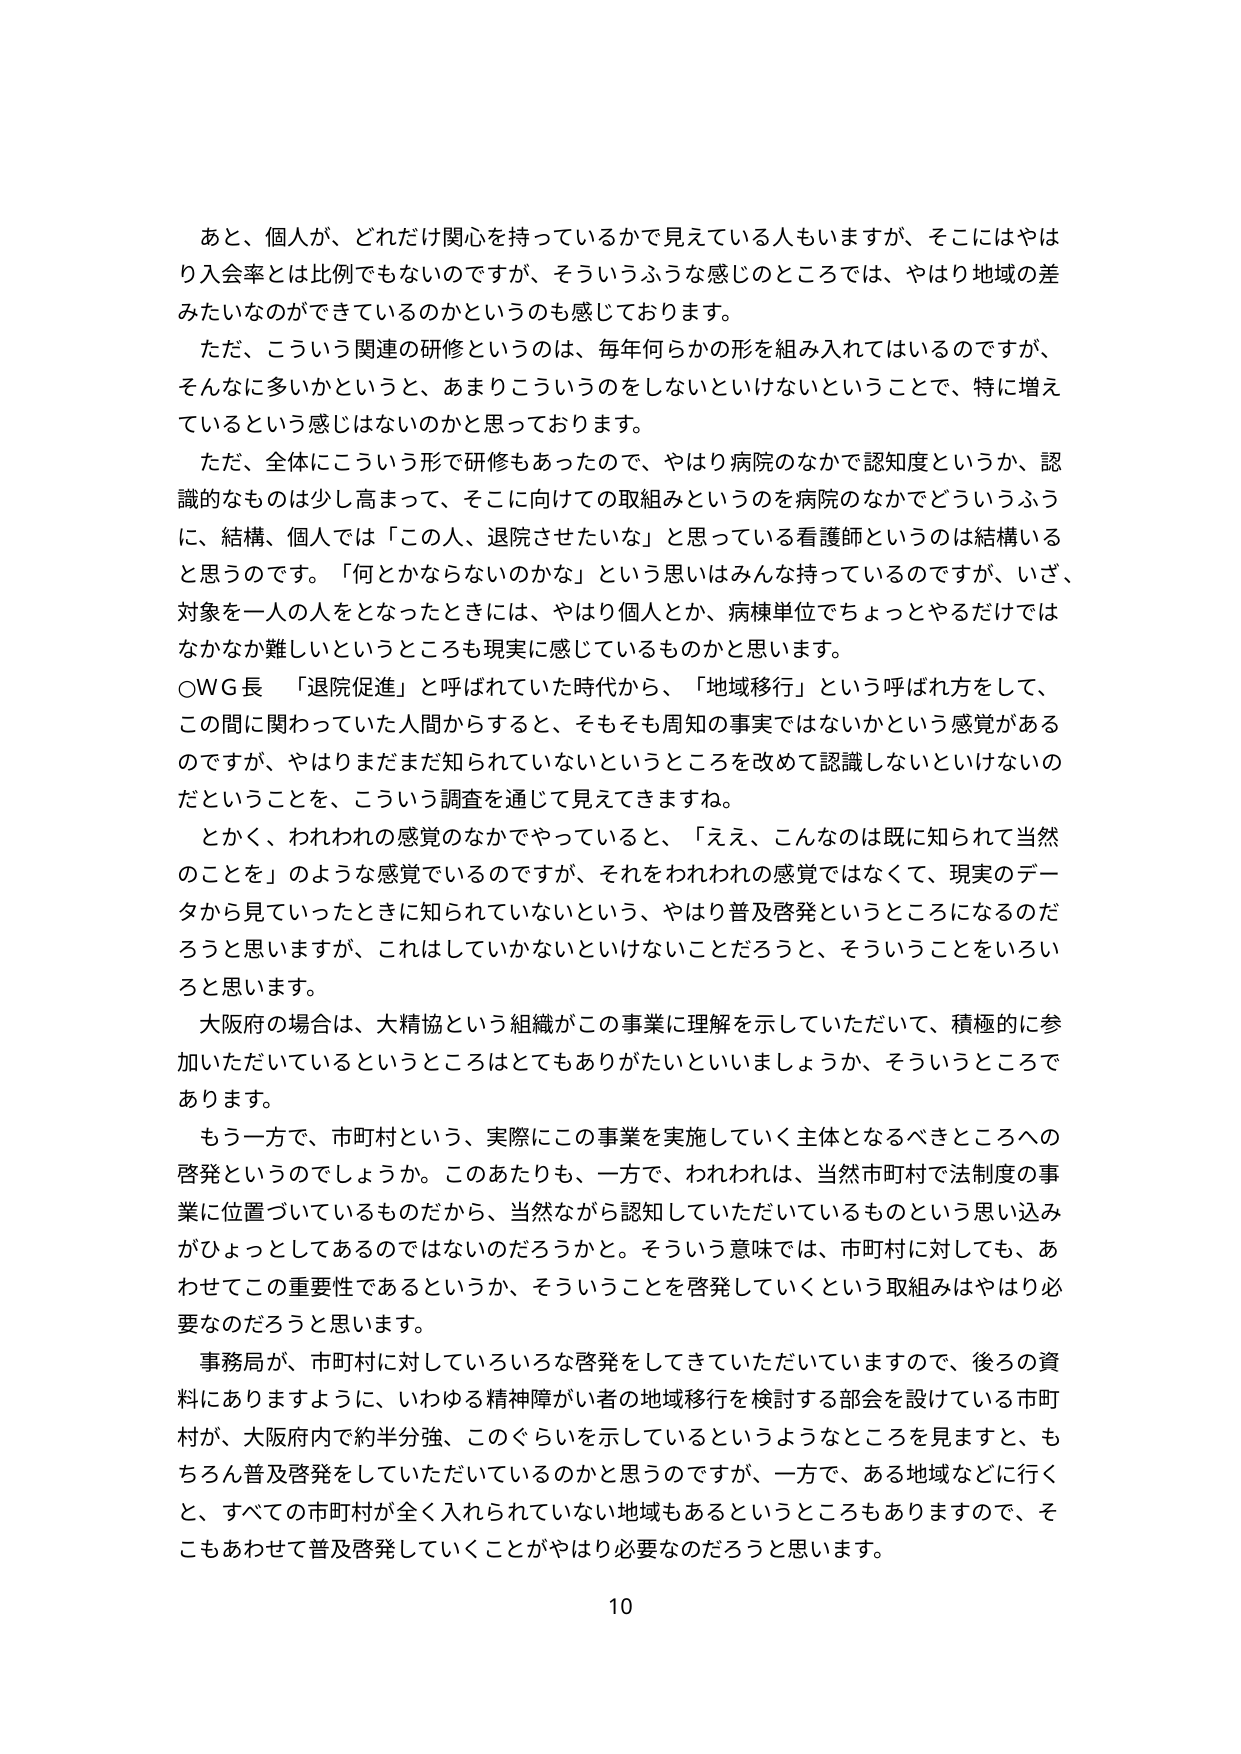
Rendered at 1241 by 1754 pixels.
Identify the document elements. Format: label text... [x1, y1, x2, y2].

text あと、個人が、どれだけ関心を持っているかで見えている人もいますが、そこにはやはり入会率とは比例でもないのですが、そういうふうな感じのところでは、やはり地域の差みたいなのができているのかというのも感じております。 [177, 217, 1063, 329]
text ただ、こういう関連の研修というのは、毎年何らかの形を組み入れてはいるのですが、そんなに多いかというと、あまりこういうのをしないといけないということで、特に増えているという感じはないのかと思っております。 [177, 329, 1063, 442]
text とかく、われわれの感覚のなかでやっていると、「ええ、こんなのは既に知られて当然のことを」のような感覚でいるのですが、それをわれわれの感覚ではなくて、現実のデータから見ていったときに知られていないという、やはり普及啓発というところになるのだろうと思いますが、これはしていかないといけないことだろうと、そういうことをいろいろと思います。 [177, 817, 1063, 1004]
text 大阪府の場合は、大精協という組織がこの事業に理解を示していただいて、積極的に参加いただいているというところはとてもありがたいといいましょうか、そういうところであります。 [177, 1004, 1063, 1117]
text もう一方で、市町村という、実際にこの事業を実施していく主体となるべきところへの啓発というのでしょうか。このあたりも、一方で、われわれは、当然市町村で法制度の事業に位置づいているものだから、当然ながら認知していただいているものという思い込みがひょっとしてあるのではないのだろうかと。そういう意味では、市町村に対しても、あわせてこの重要性であるというか、そういうことを啓発していくという取組みはやはり必要なのだろうと思います。 [177, 1117, 1063, 1342]
text ○ＷＧ長 「退院促進」と呼ばれていた時代から、「地域移行」という呼ばれ方をして、この間に関わっていた人間からすると、そもそも周知の事実ではないかという感覚があるのですが、やはりまだまだ知られていないというところを改めて認識しないといけないのだということを、こういう調査を通じて見えてきますね。 [177, 667, 1063, 817]
text ただ、全体にこういう形で研修もあったので、やはり病院のなかで認知度というか、認識的なものは少し高まって、そこに向けての取組みというのを病院のなかでどういうふうに、結構、個人では「この人、退院させたいな」と思っている看護師というのは結構いると思うのです。「何とかならないのかな」という思いはみんな持っているのですが、いざ、対象を一人の人をとなったときには、やはり個人とか、病棟単位でちょっとやるだけではなかなか難しいというところも現実に感じているものかと思います。 [177, 442, 1063, 667]
text 事務局が、市町村に対していろいろな啓発をしてきていただいていますので、後ろの資料にありますように、いわゆる精神障がい者の地域移行を検討する部会を設けている市町村が、大阪府内で約半分強、このぐらいを示しているというようなところを見ますと、もちろん普及啓発をしていただいているのかと思うのですが、一方で、ある地域などに行くと、すべての市町村が全く入れられていない地域もあるというところもありますので、そこもあわせて普及啓発していくことがやはり必要なのだろうと思います。 [177, 1342, 1063, 1567]
